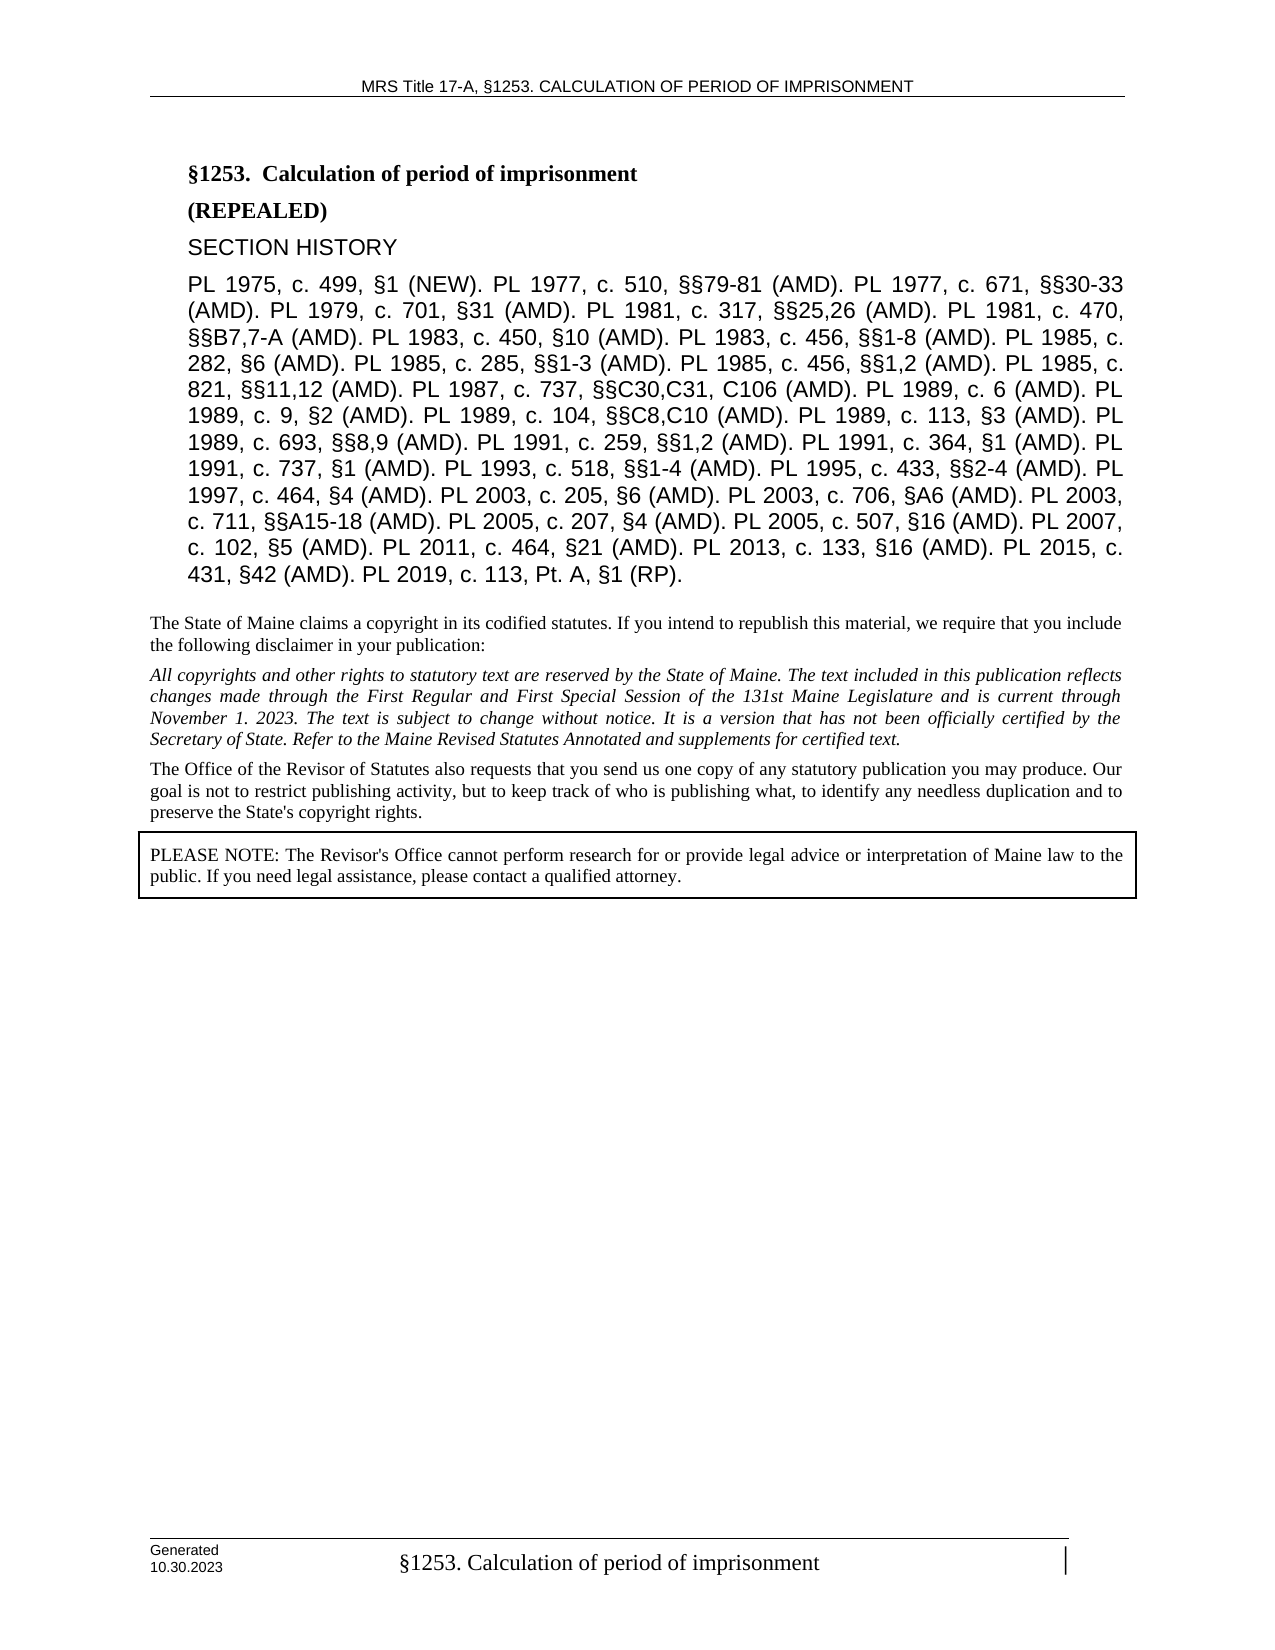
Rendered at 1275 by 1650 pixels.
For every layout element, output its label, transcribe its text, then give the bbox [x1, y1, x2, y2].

text (REPEALED) [187, 197, 1125, 223]
text PLEASE NOTE: The Revisor's Office cannot perform research for or provide legal advice or interpretation of Maine law to the public. If you need legal assistance, please contact a qualified attorney. [140, 833, 1135, 897]
text All copyrights and other rights to statutory text are reserved by the State of Maine. The text included in this publication reflects changes made through the First Regular and First Special Session of the 131st Maine Legislature and is current through November 1. 2023 . The text is subject to change without notice. It is a version that has not been officially certified by the Secretary of State. Refer to the Maine Revised Statutes Annotated and supplements for certified text. [150, 663, 1125, 750]
text The State of Maine claims a copyright in its codified statutes. If you intend to republish this material, we require that you include the following disclaimer in your publication: [150, 612, 1125, 655]
text SECTION HISTORY [187, 234, 1125, 260]
text PL 1975, c. 499, §1 (NEW). PL 1977, c. 510, §§79-81 (AMD). PL 1977, c. 671, §§30-33 (AMD). PL 1979, c. 701, §31 (AMD). PL 1981, c. 317, §§25,26 (AMD). PL 1981, c. 470, §§B7,7-A (AMD). PL 1983, c. 450, §10 (AMD). PL 1983, c. 456, §§1-8 (AMD). PL 1985, c. 282, §6 (AMD). PL 1985, c. 285, §§1-3 (AMD). PL 1985, c. 456, §§1,2 (AMD). PL 1985, c. 821, §§11,12 (AMD). PL 1987, c. 737, §§C30,C31, C106 (AMD). PL 1989, c. 6 (AMD). PL 1989, c. 9, §2 (AMD). PL 1989, c. 104, §§C8,C10 (AMD). PL 1989, c. 113, §3 (AMD). PL 1989, c. 693, §§8,9 (AMD). PL 1991, c. 259, §§1,2 (AMD). PL 1991, c. 364, §1 (AMD). PL 1991, c. 737, §1 (AMD). PL 1993, c. 518, §§1-4 (AMD). PL 1995, c. 433, §§2-4 (AMD). PL 1997, c. 464, §4 (AMD). PL 2003, c. 205, §6 (AMD). PL 2003, c. 706, §A6 (AMD). PL 2003, c. 711, §§A15-18 (AMD). PL 2005, c. 207, §4 (AMD). PL 2005, c. 507, §16 (AMD). PL 2007, c. 102, §5 (AMD). PL 2011, c. 464, §21 (AMD). PL 2013, c. 133, §16 (AMD). PL 2015, c. 431, §42 (AMD). PL 2019, c. 113, Pt. A, §1 (RP). [187, 271, 1125, 587]
text §1253. Calculation of period of imprisonment [187, 160, 1125, 187]
text The Office of the Revisor of Statutes also requests that you send us one copy of any statutory publication you may produce. Our goal is not to restrict publishing activity, but to keep track of who is publishing what, to identify any needless duplication and to preserve the State's copyright rights. [150, 758, 1125, 823]
